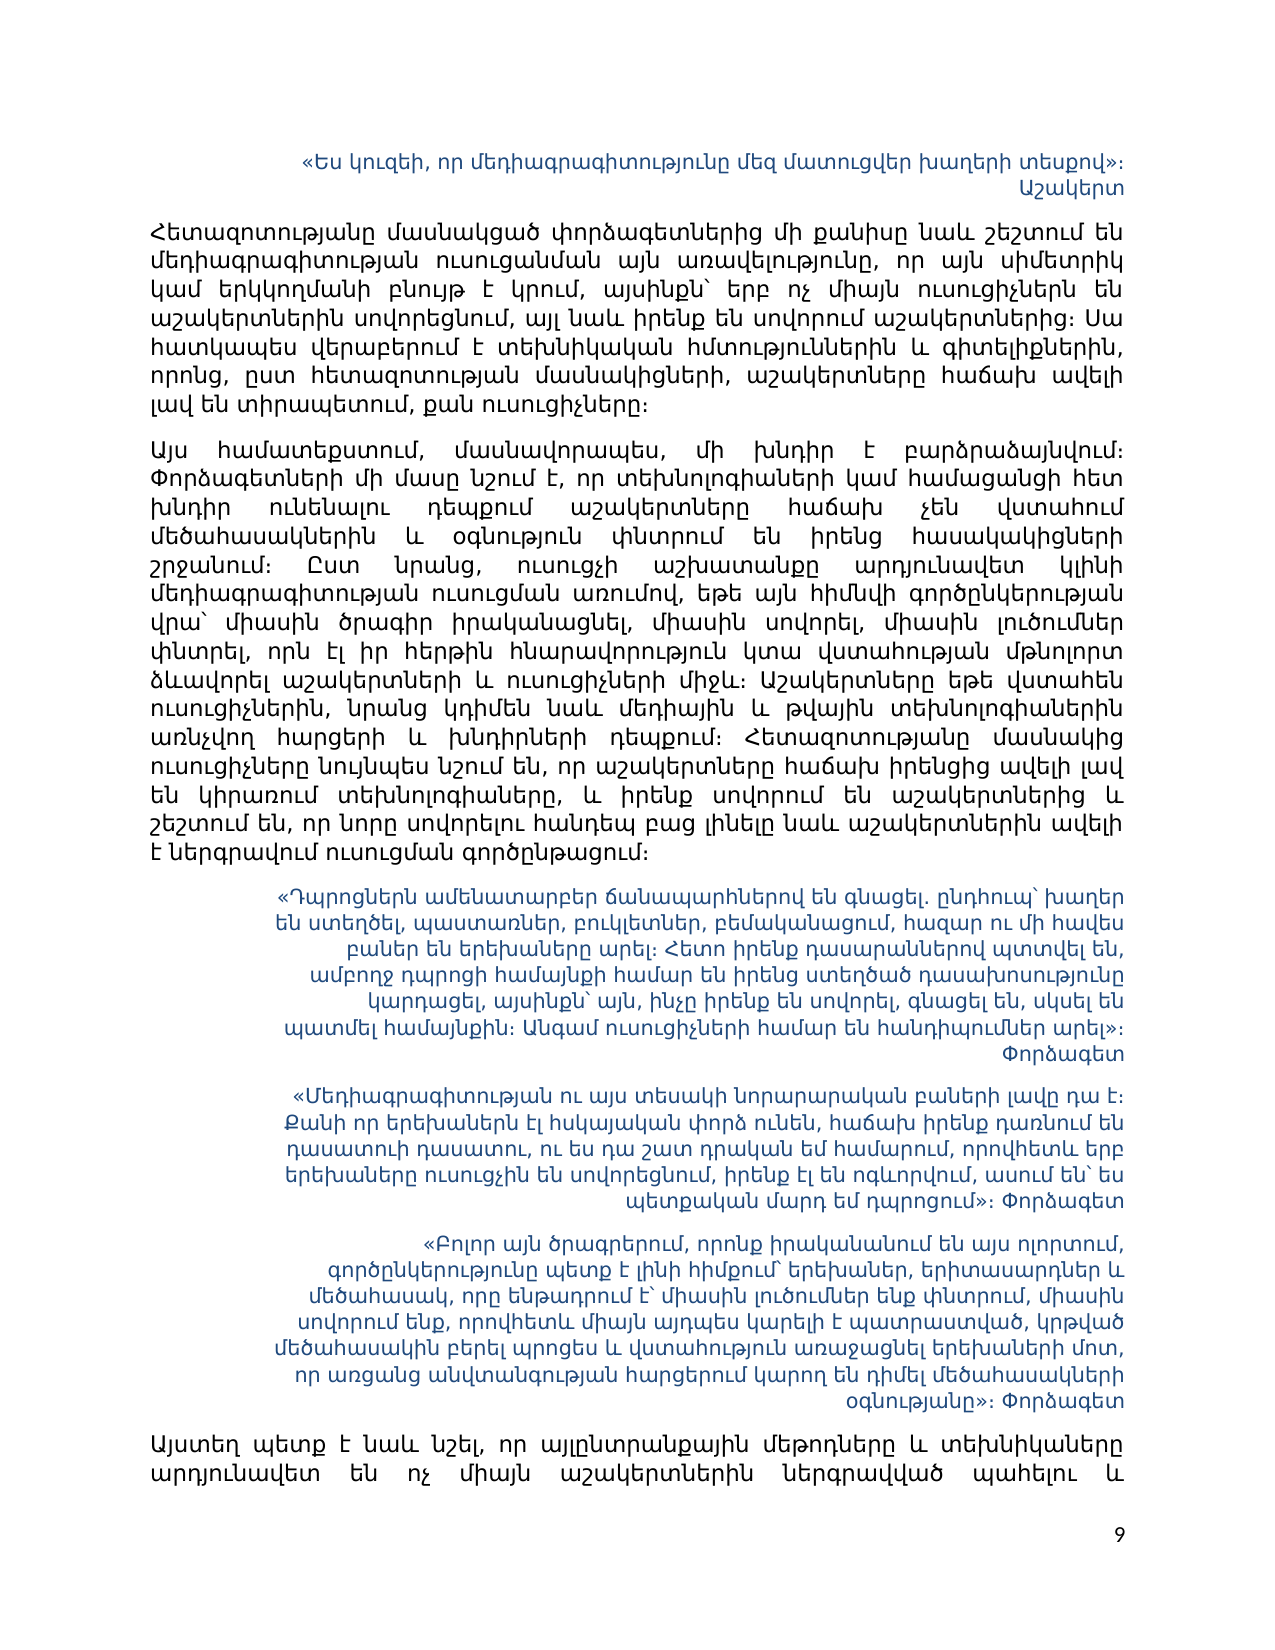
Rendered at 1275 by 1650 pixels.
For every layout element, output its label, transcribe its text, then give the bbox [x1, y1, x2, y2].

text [150, 1432, 1125, 1487]
text «Մեդիագրագիտության ու այս տեսակի նորարարական բաների լավը դա է։ Քանի որ երեխաներն էլ հսկայական փորձ ունեն, հաճախ իրենք դառնում են դասատուի դասատու, ու ես դա շատ դրական եմ համարում, որովհետև երբ երեխաները ուսուցչին են սովորեցնում, իրենք էլ են ոգևորվում, ասում են՝ ես պետքական մարդ եմ դպրոցում»։ Փորձագետ [268, 1084, 1125, 1213]
text Հետազոտությանը մասնակցած փորձագետներից մի քանիսը նաև շեշտում են մեդիագրագիտության ուսուցանման այն առավելությունը, որ այն սիմետրիկ կամ երկկողմանի բնույթ է կրում, այսինքն՝ երբ ոչ միայն ուսուցիչներն են աշակերտներին սովորեցնում, այլ նաև իրենք են սովորում աշակերտներից։ Սա հատկապես վերաբերում է տեխնիկական հմտություններին և գիտելիքներին, որոնց, ըստ հետազոտության մասնակիցների, աշակերտները հաճախ ավելի լավ են տիրապետում, քան ուսուցիչները։ [150, 219, 1125, 418]
text «Դպրոցներն ամենատարբեր ճանապարհներով են գնացել․ ընդհուպ՝ խաղեր են ստեղծել, պաստառներ, բուկլետներ, բեմականացում, հազար ու մի հավես բաներ են երեխաները արել։ Հետո իրենք դասարաններով պտտվել են, ամբողջ դպրոցի համայնքի համար են իրենց ստեղծած դասախոսությունը կարդացել, այսինքն՝ այն, ինչը իրենք են սովորել, գնացել են, սկսել են պատմել համայնքին։ Անգամ ուսուցիչների համար են հանդիպումներ արել»։ Փորձագետ [268, 885, 1125, 1066]
text Այս համատեքստում, մասնավորապես, մի խնդիր է բարձրաձայնվում։ Փորձագետների մի մասը նշում է, որ տեխնոլոգիաների կամ համացանցի հետ խնդիր ունենալու դեպքում աշակերտները հաճախ չեն վստահում մեծահասակներին և օգնություն փնտրում են իրենց հասակակիցների շրջանում։ Ըստ նրանց, ուսուցչի աշխատանքը արդյունավետ կլինի մեդիագրագիտության ուսուցման առումով, եթե այն հիմնվի գործընկերության վրա՝ միասին ծրագիր իրականացնել, միասին սովորել, միասին լուծումներ փնտրել, որն էլ իր հերթին հնարավորություն կտա վստահության մթնոլորտ ձևավորել աշակերտների և ուսուցիչների միջև։ Աշակերտները եթե վստահեն ուսուցիչներին, նրանց կդիմեն նաև մեդիային և թվային տեխնոլոգիաներին առնչվող հարցերի և խնդիրների դեպքում։ Հետազոտությանը մասնակից ուսուցիչները նույնպես նշում են, որ աշակերտները հաճախ իրենցից ավելի լավ են կիրառում տեխնոլոգիաները, և իրենք սովորում են աշակերտներից և շեշտում են, որ նորը սովորելու հանդեպ բաց լինելը նաև աշակերտներին ավելի է ներգրավում ուսուցման գործընթացում։ [150, 437, 1125, 866]
text «Ես կուզեի, որ մեդիագրագիտությունը մեզ մատուցվեր խաղերի տեսքով»։ Աշակերտ [268, 150, 1125, 200]
text «Բոլոր այն ծրագրերում, որոնք իրականանում են այս ոլորտում, գործընկերությունը պետք է լինի հիմքում՝ երեխաներ, երիտասարդներ և մեծահասակ, որը ենթադրում է՝ միասին լուծումներ ենք փնտրում, միասին սովորում ենք, որովհետև միայն այդպես կարելի է պատրաստված, կրթված մեծահասակին բերել պրոցես և վստահություն առաջացնել երեխաների մոտ, որ առցանց անվտանգության հարցերում կարող են դիմել մեծահասակների օգնությանը»։ Փորձագետ [268, 1232, 1125, 1413]
